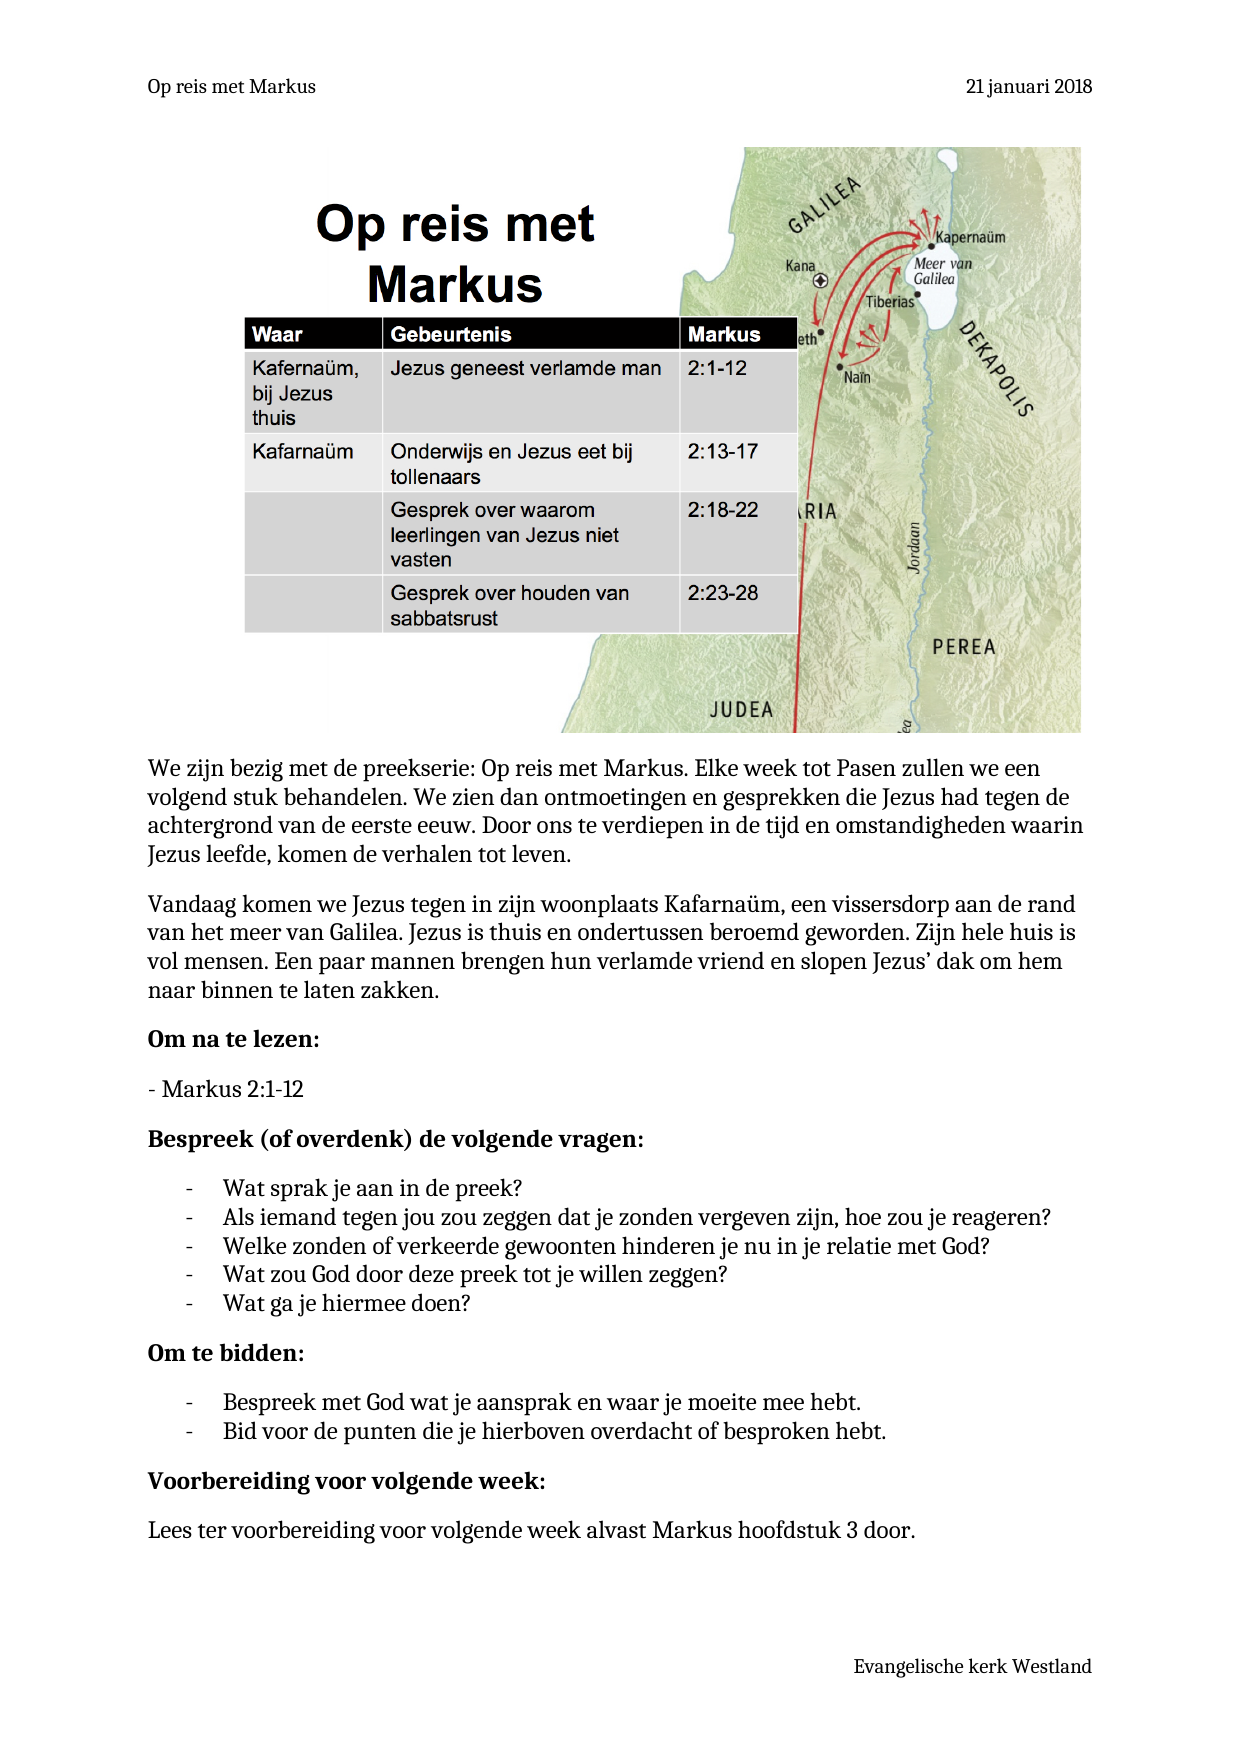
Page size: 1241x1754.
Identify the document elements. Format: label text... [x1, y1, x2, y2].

list Wat sprak je aan in de preek? [185, 1174, 1093, 1203]
text We zijn bezig met de preekserie: Op reis met Markus. Elke week tot Pasen zullen we een volgend stuk behandelen. We zien dan ontmoetingen en gesprekken die Jezus had tegen de achtergrond van de eerste eeuw. Door ons te verdiepen in de tijd en omstandigheden waarin Jezus leefde, komen de verhalen tot leven. [148, 754, 1093, 869]
text - Markus 2:1-12 [148, 1075, 1093, 1104]
text Vandaag komen we Jezus tegen in zijn woonplaats Kafarnaüm, een vissersdorp aan de rand van het meer van Galilea. Jezus is thuis en ondertussen beroemd geworden. Zijn hele huis is vol mensen. Een paar mannen brengen hun verlamde vriend en slopen Jezus’ dak om hem naar binnen te laten zakken. [148, 889, 1093, 1004]
text Om na te lezen: [148, 1025, 1093, 1054]
list Bid voor de punten die je hierboven overdacht of besproken hebt. [185, 1417, 1093, 1446]
list Als iemand tegen jou zou zeggen dat je zonden vergeven zijn, hoe zou je reageren? [185, 1203, 1093, 1232]
text Om te bidden: [148, 1339, 1093, 1367]
list Welke zonden of verkeerde gewoonten hinderen je nu in je relatie met God? [185, 1232, 1093, 1260]
text Voorbereiding voor volgende week: [148, 1467, 1093, 1495]
list Bespreek met God wat je aansprak en waar je moeite mee hebt. [185, 1388, 1093, 1417]
list Wat zou God door deze preek tot je willen zeggen? [185, 1260, 1093, 1289]
text Lees ter voorbereiding voor volgende week alvast Markus hoofdstuk 3 door. [148, 1516, 1093, 1545]
picture [147, 147, 1110, 733]
list Wat ga je hiermee doen? [185, 1289, 1093, 1318]
text Bespreek (of overdenk) de volgende vragen: [148, 1124, 1093, 1153]
